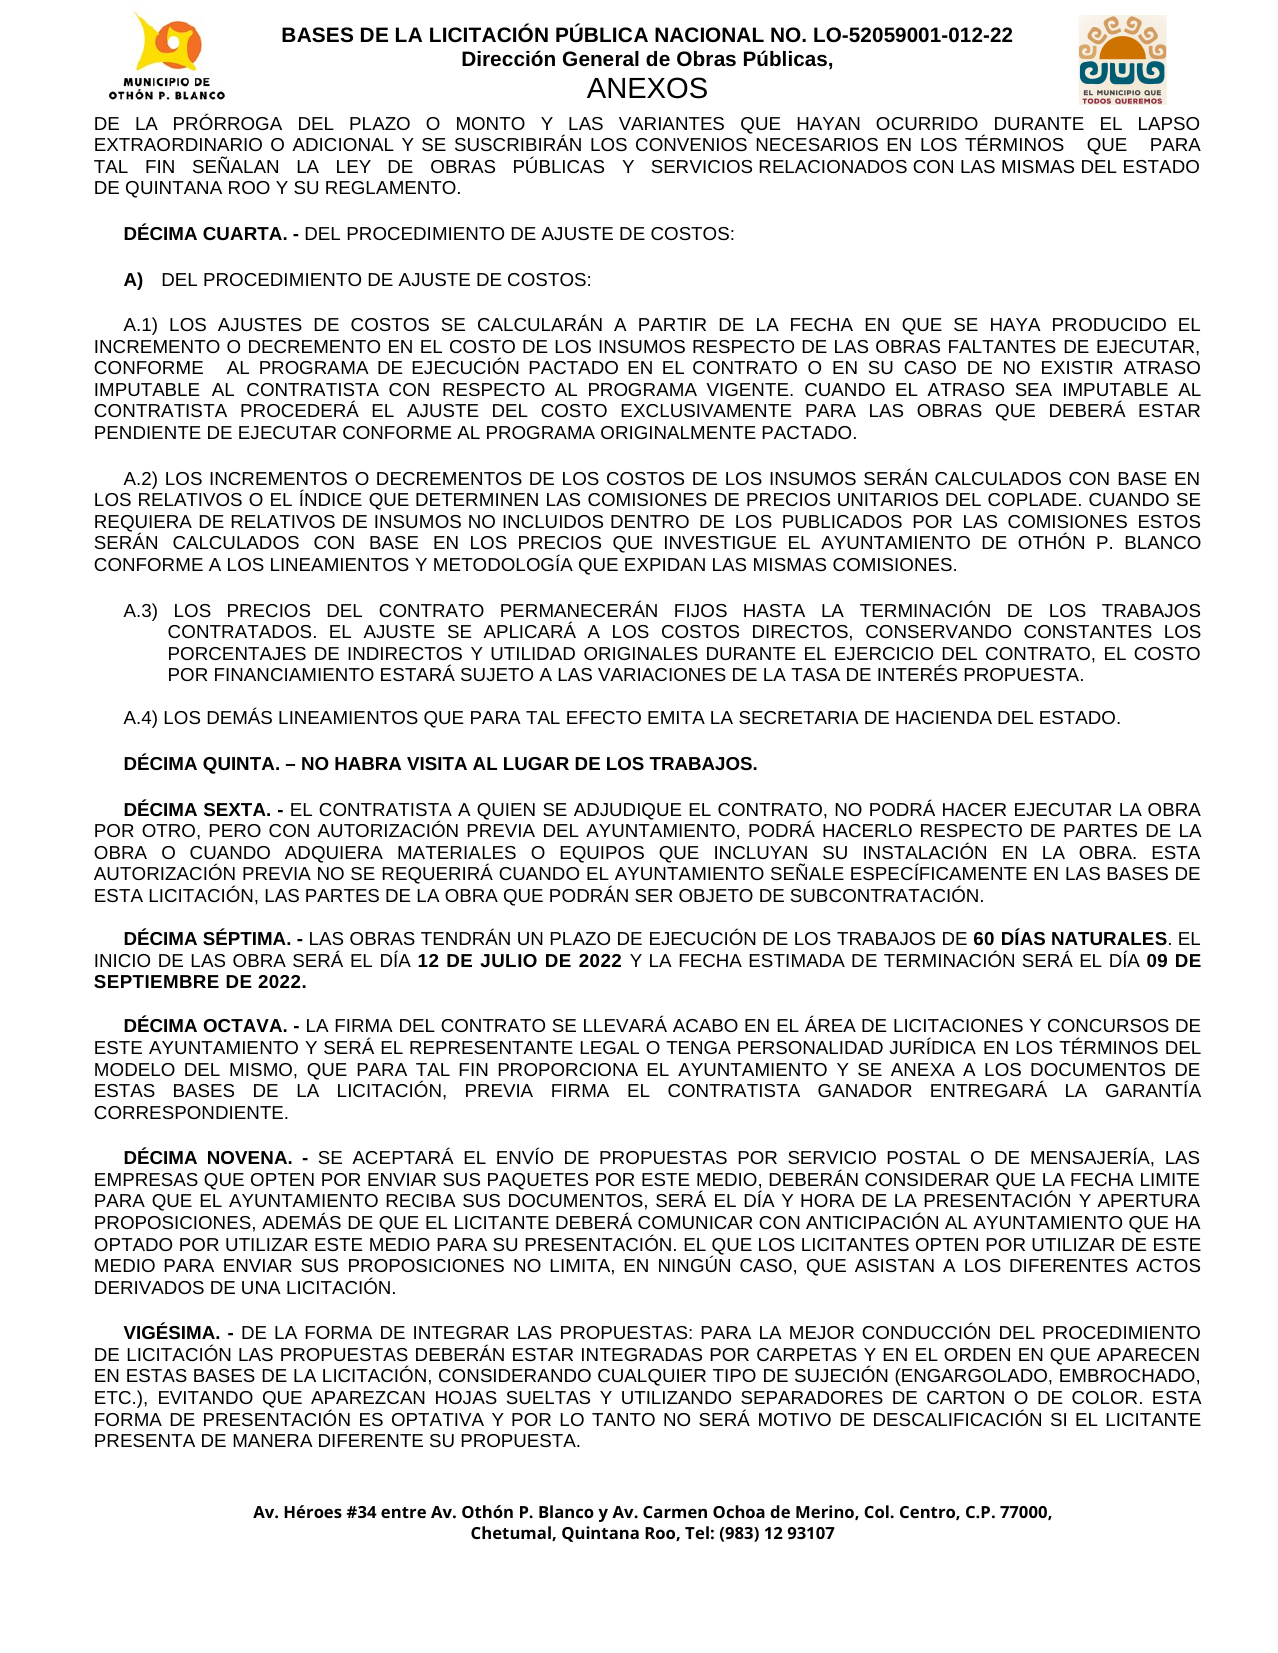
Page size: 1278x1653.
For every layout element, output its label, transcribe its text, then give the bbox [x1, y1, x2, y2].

picture [1078, 15, 1167, 105]
text A.1) LOS AJUSTES DE COSTOS SE CALCULARÁN A PARTIR DE LA FECHA EN QUE SE HAYA PRODUCIDO EL INCREMENTO O DECREMENTO EN EL COSTO DE LOS INSUMOS RESPECTO DE LAS OBRAS FALTANTES DE EJECUTAR, CONFORME AL PROGRAMA DE EJECUCIÓN PACTADO EN EL CONTRATO O EN SU CASO DE NO EXISTIR ATRASO IMPUTABLE AL CONTRATISTA CON RESPECTO AL PROGRAMA VIGENTE. CUANDO EL ATRASO SEA IMPUTABLE AL CONTRATISTA PROCEDERÁ EL AJUSTE DEL COSTO EXCLUSIVAMENTE PARA LAS OBRAS QUE DEBERÁ ESTAR PENDIENTE DE EJECUTAR CONFORME AL PROGRAMA ORIGINALMENTE PACTADO. [94, 314, 1201, 443]
text DÉCIMA OCTAVA. - LA FIRMA DEL CONTRATO SE LLEVARÁ ACABO EN EL ÁREA DE LICITACIONES Y CONCURSOS DE ESTE AYUNTAMIENTO Y SERÁ EL REPRESENTANTE LEGAL O TENGA PERSONALIDAD JURÍDICA EN LOS TÉRMINOS DEL MODELO DEL MISMO, QUE PARA TAL FIN PROPORCIONA EL AYUNTAMIENTO Y SE ANEXA A LOS DOCUMENTOS DE ESTAS BASES DE LA LICITACIÓN, PREVIA FIRMA EL CONTRATISTA GANADOR ENTREGARÁ LA GARANTÍA CORRESPONDIENTE. [94, 1015, 1201, 1123]
picture [104, 0, 237, 112]
text DÉCIMA NOVENA. - SE ACEPTARÁ EL ENVÍO DE PROPUESTAS POR SERVICIO POSTAL O DE MENSAJERÍA, LAS EMPRESAS QUE OPTEN POR ENVIAR SUS PAQUETES POR ESTE MEDIO, DEBERÁN CONSIDERAR QUE LA FECHA LIMITE PARA QUE EL AYUNTAMIENTO RECIBA SUS DOCUMENTOS, SERÁ EL DÍA Y HORA DE LA PRESENTACIÓN Y APERTURA PROPOSICIONES, ADEMÁS DE QUE EL LICITANTE DEBERÁ COMUNICAR CON ANTICIPACIÓN AL AYUNTAMIENTO QUE HA OPTADO POR UTILIZAR ESTE MEDIO PARA SU PRESENTACIÓN. EL QUE LOS LICITANTES OPTEN POR UTILIZAR DE ESTE MEDIO PARA ENVIAR SUS PROPOSICIONES NO LIMITA, EN NINGÚN CASO, QUE ASISTAN A LOS DIFERENTES ACTOS DERIVADOS DE UNA LICITACIÓN. [94, 1147, 1201, 1298]
text A.3) LOS PRECIOS DEL CONTRATO PERMANECERÁN FIJOS HASTA LA TERMINACIÓN DE LOS TRABAJOS CONTRATADOS. EL AJUSTE SE APLICARÁ A LOS COSTOS DIRECTOS, CONSERVANDO CONSTANTES LOS PORCENTAJES DE INDIRECTOS Y UTILIDAD ORIGINALES DURANTE EL EJERCICIO DEL CONTRATO, EL COSTO POR FINANCIAMIENTO ESTARÁ SUJETO A LAS VARIACIONES DE LA TASA DE INTERÉS PROPUESTA. [123, 599, 1201, 686]
text VIGÉSIMA. - DE LA FORMA DE INTEGRAR LAS PROPUESTAS: PARA LA MEJOR CONDUCCIÓN DEL PROCEDIMIENTO DE LICITACIÓN LAS PROPUESTAS DEBERÁN ESTAR INTEGRADAS POR CARPETAS Y EN EL ORDEN EN QUE APARECEN EN ESTAS BASES DE LA LICITACIÓN, CONSIDERANDO CUALQUIER TIPO DE SUJECIÓN (ENGARGOLADO, EMBROCHADO, ETC.), EVITANDO QUE APAREZCAN HOJAS SUELTAS Y UTILIZANDO SEPARADORES DE CARTON O DE COLOR. ESTA FORMA DE PRESENTACIÓN ES OPTATIVA Y POR LO TANTO NO SERÁ MOTIVO DE DESCALIFICACIÓN SI EL LICITANTE PRESENTA DE MANERA DIFERENTE SU PROPUESTA. [94, 1322, 1201, 1452]
text DÉCIMA CUARTA. - DEL PROCEDIMIENTO DE AJUSTE DE COSTOS: [94, 223, 1201, 244]
text A) DEL PROCEDIMIENTO DE AJUSTE DE COSTOS: [94, 268, 1201, 290]
text DÉCIMA SÉPTIMA. - LAS OBRAS TENDRÁN UN PLAZO DE EJECUCIÓN DE LOS TRABAJOS DE 60 DÍAS NATURALES. EL INICIO DE LAS OBRA SERÁ EL DÍA 12 DE JULIO DE 2022 Y LA FECHA ESTIMADA DE TERMINACIÓN SERÁ EL DÍA 09 DE SEPTIEMBRE DE 2022. [94, 928, 1201, 992]
text A.4) LOS DEMÁS LINEAMIENTOS QUE PARA TAL EFECTO EMITA LA SECRETARIA DE HACIENDA DEL ESTADO. [94, 707, 1201, 729]
text DÉCIMA QUINTA. – NO HABRA VISITA AL LUGAR DE LOS TRABAJOS. [94, 753, 1201, 774]
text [94, 112, 1201, 199]
text A.2) LOS INCREMENTOS O DECREMENTOS DE LOS COSTOS DE LOS INSUMOS SERÁN CALCULADOS CON BASE EN LOS RELATIVOS O EL ÍNDICE QUE DETERMINEN LAS COMISIONES DE PRECIOS UNITARIOS DEL COPLADE. CUANDO SE REQUIERA DE RELATIVOS DE INSUMOS NO INCLUIDOS DENTRO DE LOS PUBLICADOS POR LAS COMISIONES ESTOS SERÁN CALCULADOS CON BASE EN LOS PRECIOS QUE INVESTIGUE EL AYUNTAMIENTO DE OTHÓN P. BLANCO CONFORME A LOS LINEAMIENTOS Y METODOLOGÍA QUE EXPIDAN LAS MISMAS COMISIONES. [94, 467, 1201, 575]
text DÉCIMA SEXTA. - EL CONTRATISTA A QUIEN SE ADJUDIQUE EL CONTRATO, NO PODRÁ HACER EJECUTAR LA OBRA POR OTRO, PERO CON AUTORIZACIÓN PREVIA DEL AYUNTAMIENTO, PODRÁ HACERLO RESPECTO DE PARTES DE LA OBRA O CUANDO ADQUIERA MATERIALES O EQUIPOS QUE INCLUYAN SU INSTALACIÓN EN LA OBRA. ESTA AUTORIZACIÓN PREVIA NO SE REQUERIRÁ CUANDO EL AYUNTAMIENTO SEÑALE ESPECÍFICAMENTE EN LAS BASES DE ESTA LICITACIÓN, LAS PARTES DE LA OBRA QUE PODRÁN SER OBJETO DE SUBCONTRATACIÓN. [94, 798, 1201, 906]
